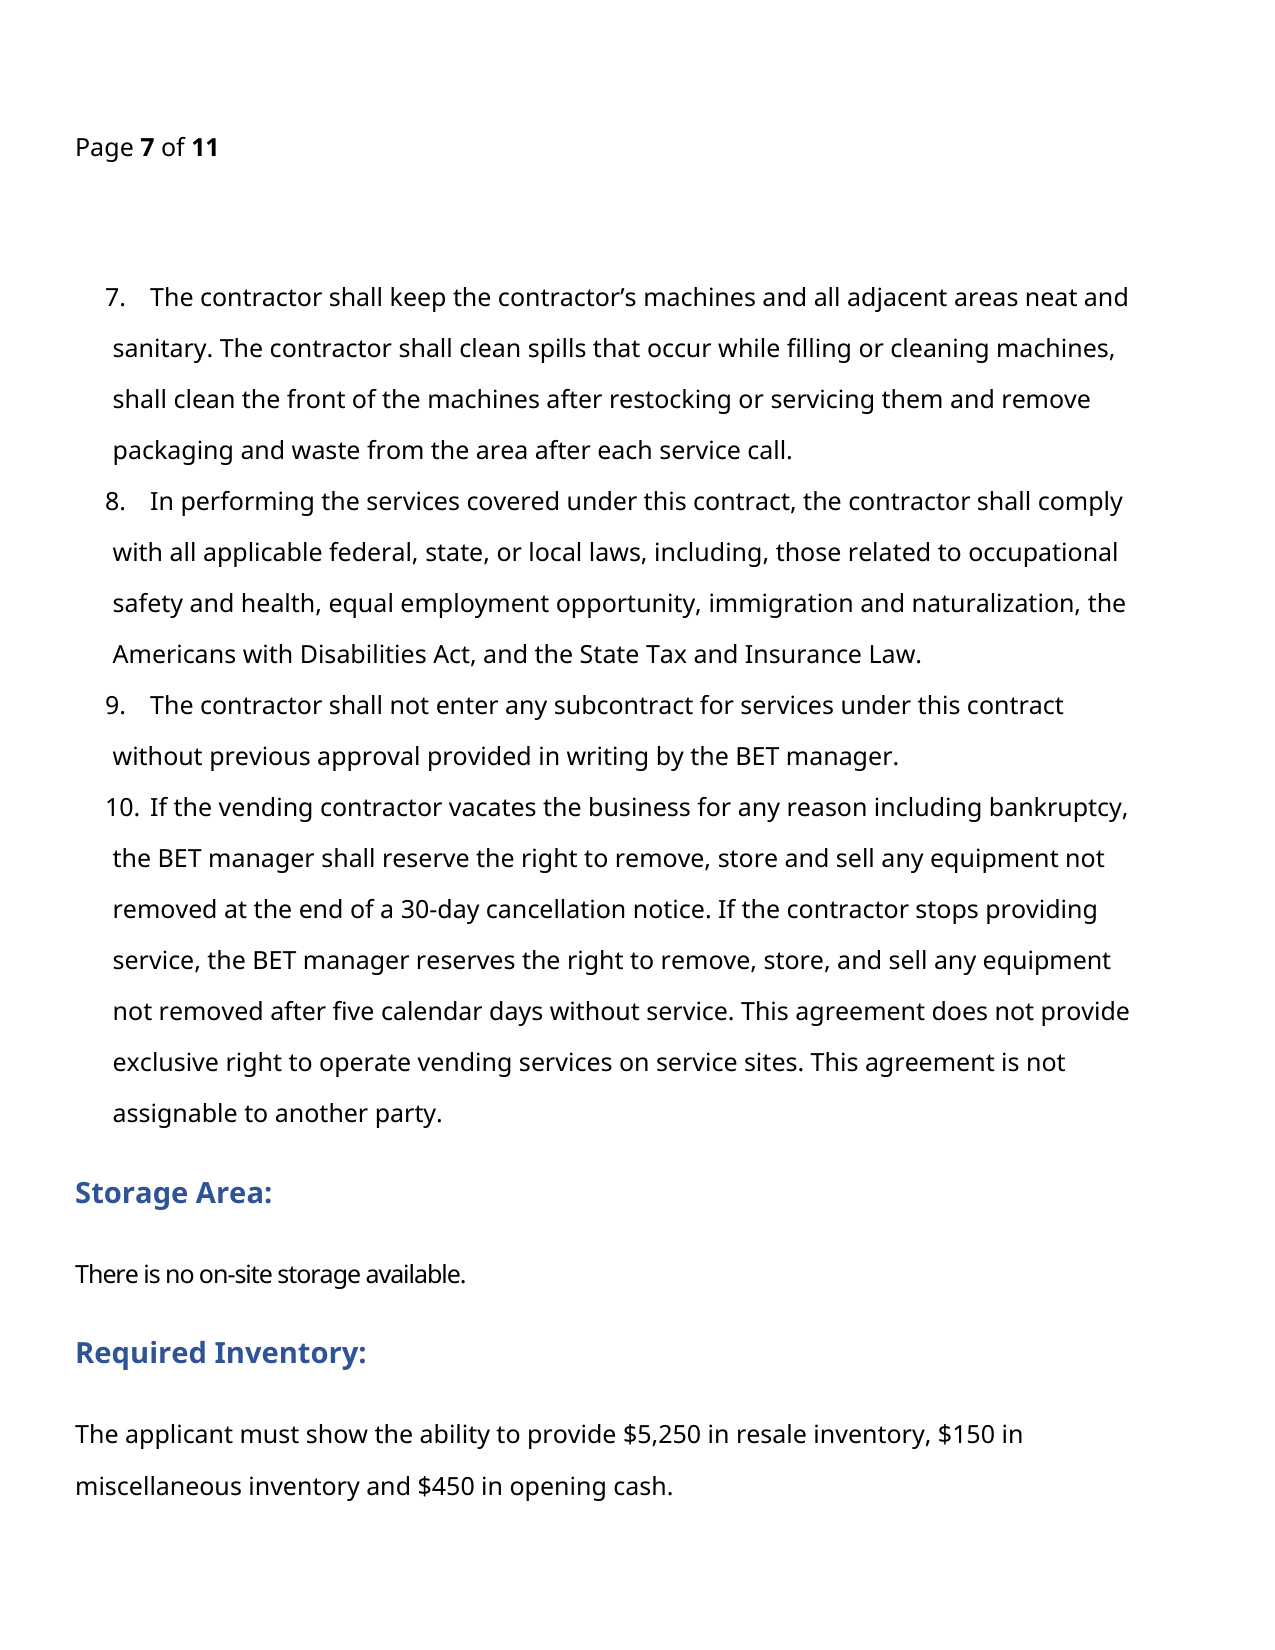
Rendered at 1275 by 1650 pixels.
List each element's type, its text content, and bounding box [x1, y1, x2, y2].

text The applicant must show the ability to provide $5,250 in resale inventory, $150 in miscellaneous inventory and $450 in opening cash. [75, 1417, 1144, 1502]
list The contractor shall keep the contractor’s machines and all adjacent areas neat and sanitary. The contractor shall clean spills that occur while filling or cleaning machines, shall clean the front of the machines after restocking or servicing them and remove packaging and waste from the area after each service call. [105, 279, 1144, 467]
list If the vending contractor vacates the business for any reason including bankruptcy, the BET manager shall reserve the right to remove, store and sell any equipment not removed at the end of a 30-day cancellation notice. If the contractor stops providing service, the BET manager reserves the right to remove, store, and sell any equipment not removed after five calendar days without service. This agreement does not provide exclusive right to operate vending services on service sites. This agreement is not assignable to another party. [105, 790, 1144, 1130]
subtitle Storage Area: [75, 1172, 1144, 1212]
subtitle Required Inventory: [75, 1333, 1144, 1372]
list The contractor shall not enter any subcontract for services under this contract without previous approval provided in writing by the BET manager. [105, 688, 1144, 773]
text There is no on-site storage available. [75, 1257, 1144, 1291]
list In performing the services covered under this contract, the contractor shall comply with all applicable federal, state, or local laws, including, those related to occupational safety and health, equal employment opportunity, immigration and naturalization, the Americans with Disabilities Act, and the State Tax and Insurance Law. [105, 483, 1144, 671]
